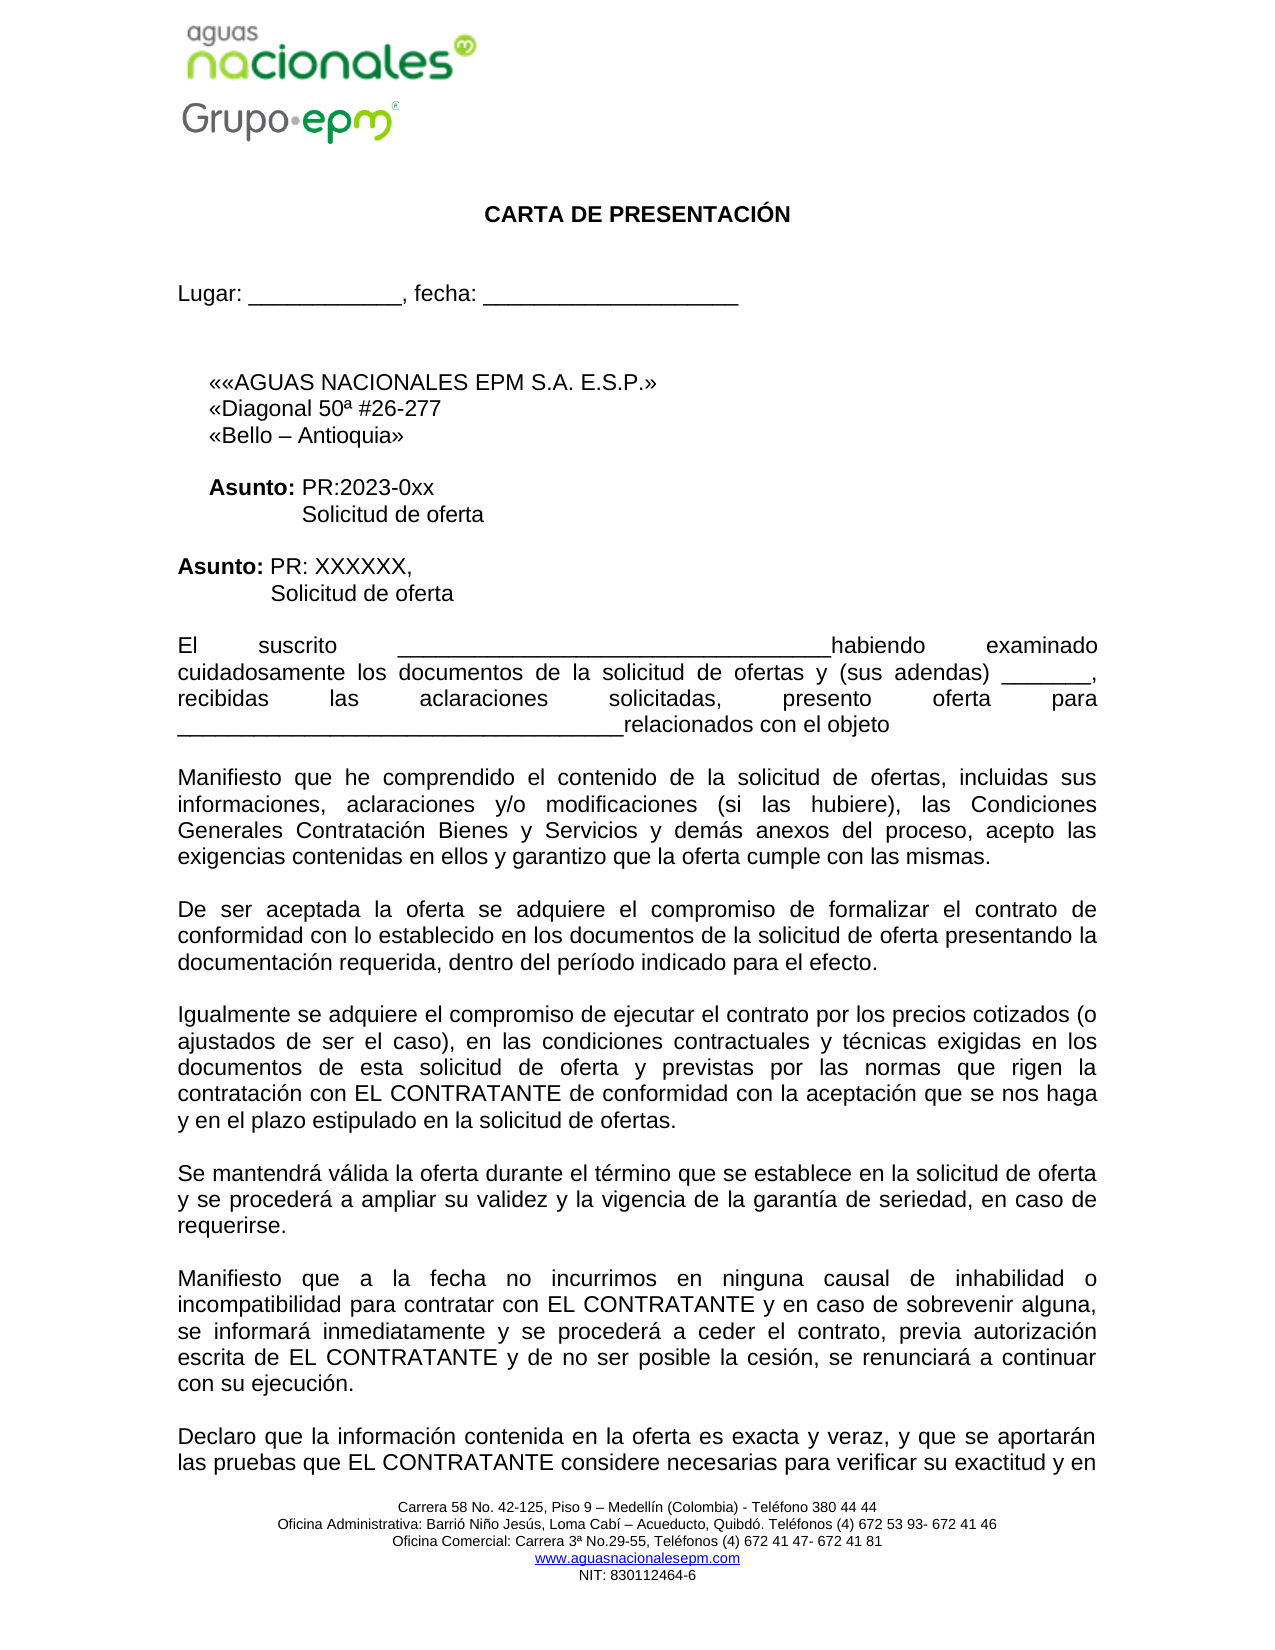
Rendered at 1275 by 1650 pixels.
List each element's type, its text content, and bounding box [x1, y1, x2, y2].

picture [177, 17, 481, 144]
text Asunto: PR:2023-0xx [209, 474, 1037, 501]
text Solicitud de oferta [177, 580, 1098, 606]
text Solicitud de oferta [302, 501, 1037, 527]
text Asunto: PR: XXXXXX, [177, 553, 1098, 580]
text ««AGUAS NACIONALES EPM S.A. E.S.P.» [209, 369, 1037, 395]
text Igualmente se adquiere el compromiso de ejecutar el contrato por los precios cotizados (o ajustados de ser el caso), en las condiciones contractuales y técnicas exigidas en los documentos de esta solicitud de oferta y previstas por las normas que rigen la contratación con EL CONTRATANTE de conformidad con la aceptación que se nos haga y en el plazo estipulado en la solicitud de ofertas. [177, 1001, 1098, 1133]
text Lugar: ____________, fecha: ____________________ [177, 280, 1098, 306]
text De ser aceptada la oferta se adquiere el compromiso de formalizar el contrato de conformidad con lo establecido en los documentos de la solicitud de oferta presentando la documentación requerida, dentro del período indicado para el efecto. [177, 896, 1098, 975]
text «Bello – Antioquia» [209, 422, 1037, 448]
text Manifiesto que a la fecha no incurrimos en ninguna causal de inhabilidad o incompatibilidad para contratar con EL CONTRATANTE y en caso de sobrevenir alguna, se informará inmediatamente y se procederá a ceder el contrato, previa autorización escrita de EL CONTRATANTE y de no ser posible la cesión, se renunciará a continuar con su ejecución. [177, 1265, 1098, 1397]
text CARTA DE PRESENTACIÓN [177, 201, 1098, 227]
text Manifiesto que he comprendido el contenido de la solicitud de ofertas, incluidas sus informaciones, aclaraciones y/o modificaciones (si las hubiere), las Condiciones Generales Contratación Bienes y Servicios y demás anexos del proceso, acepto las exigencias contenidas en ellos y garantizo que la oferta cumple con las mismas. [177, 764, 1098, 869]
text El suscrito __________________________________habiendo examinado cuidadosamente los documentos de la solicitud de ofertas y (sus adendas) _______, recibidas las aclaraciones solicitadas, presento oferta para ___________________________________relacionados con el objeto [177, 632, 1098, 738]
text Se mantendrá válida la oferta durante el término que se establece en la solicitud de oferta y se procederá a ampliar su validez y la vigencia de la garantía de seriedad, en caso de requerirse. [177, 1159, 1098, 1238]
text «Diagonal 50ª #26-277 [209, 395, 1037, 422]
